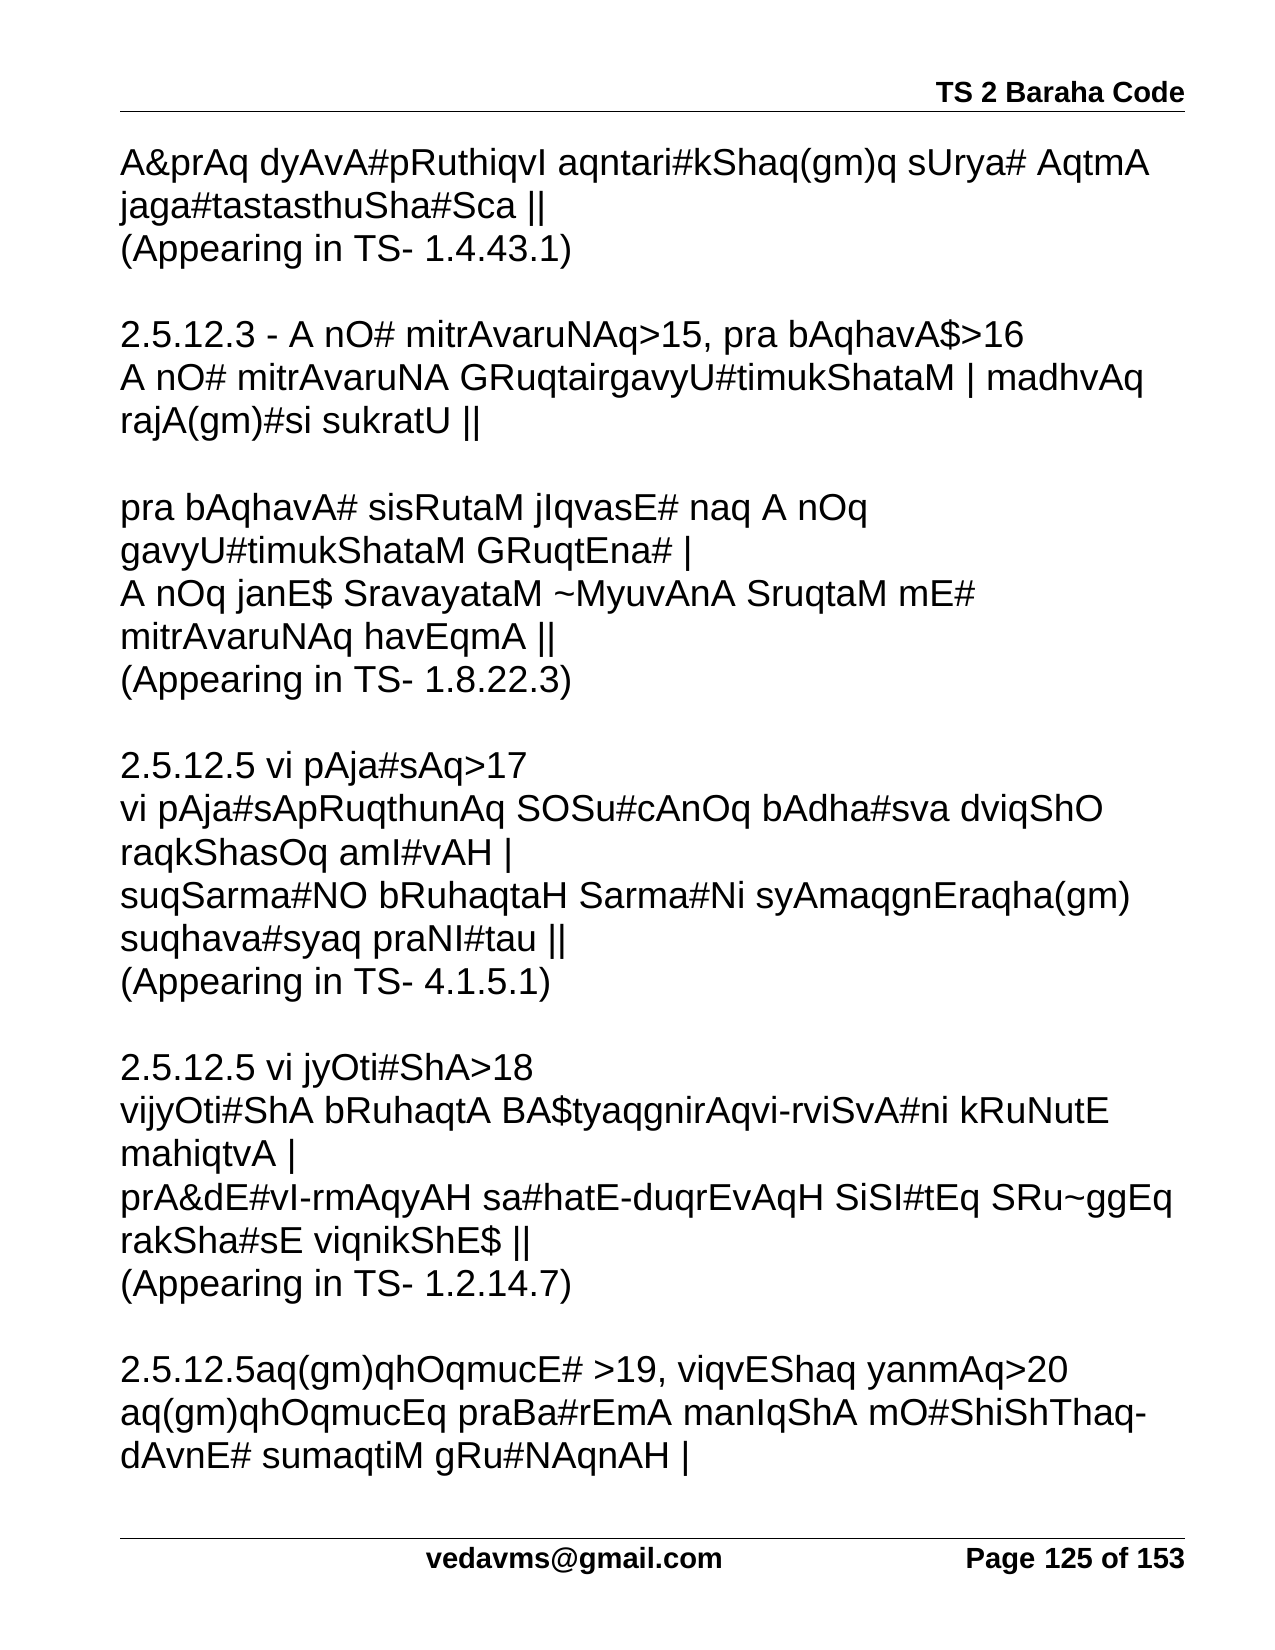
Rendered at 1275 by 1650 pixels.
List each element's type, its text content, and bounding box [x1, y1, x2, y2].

text A nOq janE$ SravayataM ~MyuvAnA SruqtaM mE# mitrAvaruNAq havEqmA || [120, 571, 1185, 657]
text 2.5.12.3 - A nO# mitrAvaruNAq>15, pra bAqhavA$>16 [120, 312, 1185, 355]
text (Appearing in TS- 1.4.43.1) [120, 226, 1185, 269]
text aq(gm)qhOqmucEq praBa#rEmA manIqShA mO#ShiShThaq-dAvnE# sumaqtiM gRu#NAqnAH | [120, 1390, 1185, 1477]
text A nO# mitrAvaruNA GRuqtairgavyU#timukShataM | madhvAq rajA(gm)#si sukratU || [120, 355, 1185, 442]
text (Appearing in TS- 4.1.5.1) [120, 959, 1185, 1002]
text (Appearing in TS- 1.2.14.7) [120, 1261, 1185, 1304]
text 2.5.12.5aq(gm)qhOqmucE# >19, viqvEShaq yanmAq>20 [120, 1347, 1185, 1390]
text A&prAq dyAvA#pRuthiqvI aqntari#kShaq(gm)q sUrya# AqtmA jaga#tastasthuSha#Sca || [120, 140, 1185, 226]
text vijyOti#ShA bRuhaqtA BA$tyaqgnirAqvi-rviSvA#ni kRuNutE mahiqtvA | [120, 1088, 1185, 1175]
text 2.5.12.5 vi jyOti#ShA>18 [120, 1045, 1185, 1088]
text vi pAja#sApRuqthunAq SOSu#cAnOq bAdha#sva dviqShO raqkShasOq amI#vAH | [120, 787, 1185, 873]
text (Appearing in TS- 1.8.22.3) [120, 657, 1185, 700]
text prA&dE#vI-rmAqyAH sa#hatE-duqrEvAqH SiSI#tEq SRu~ggEq rakSha#sE viqnikShE$ || [120, 1175, 1185, 1261]
text 2.5.12.5 vi pAja#sAq>17 [120, 743, 1185, 787]
text suqSarma#NO bRuhaqtaH Sarma#Ni syAmaqgnEraqha(gm) suqhava#syaq praNI#tau || [120, 873, 1185, 959]
text pra bAqhavA# sisRutaM jIqvasE# naq A nOq gavyU#timukShataM GRuqtEna# | [120, 485, 1185, 571]
